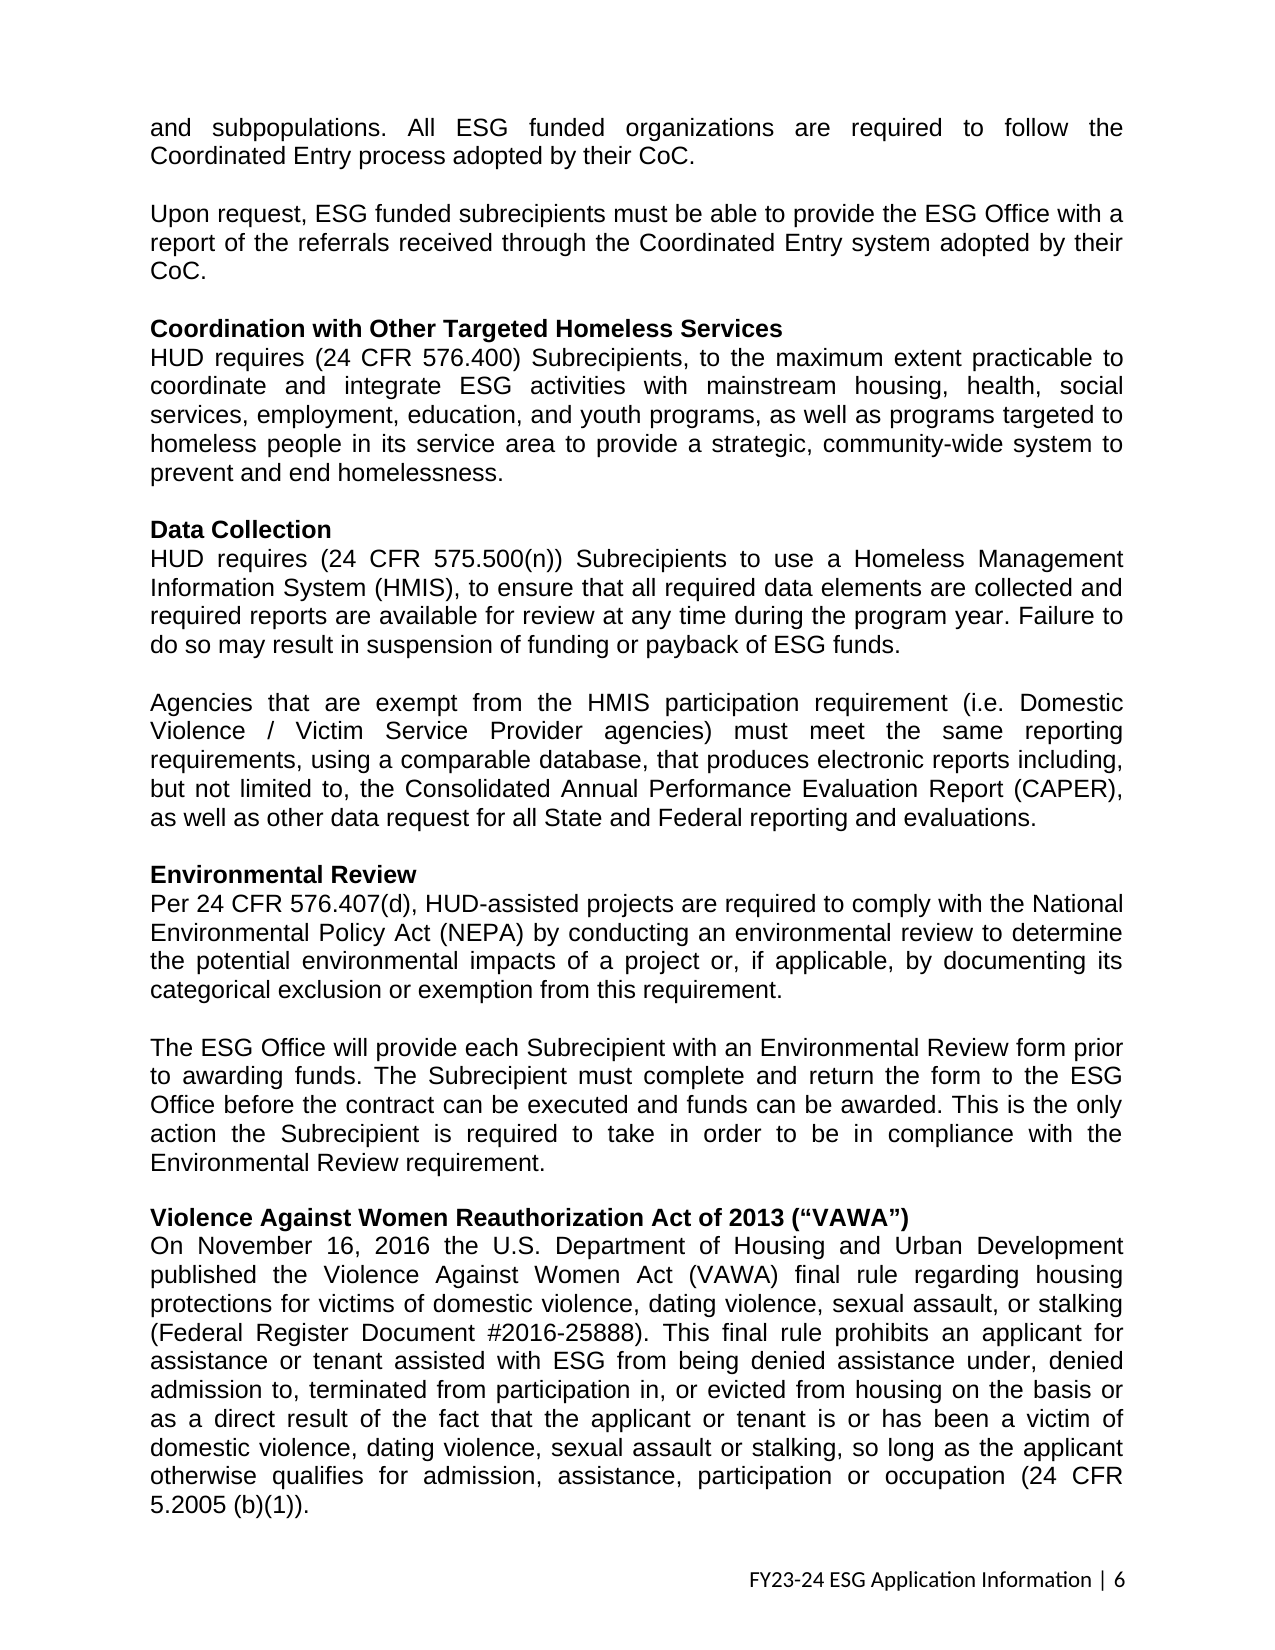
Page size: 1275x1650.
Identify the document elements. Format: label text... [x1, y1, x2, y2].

text The ESG Office will provide each Subrecipient with an Environmental Review form prior to awarding funds. The Subrecipient must complete and return the form to the ESG Office before the contract can be executed and funds can be awarded. This is the only action the Subrecipient is required to take in order to be in compliance with the Environmental Review requirement. [150, 1032, 1125, 1176]
text Coordination with Other Targeted Homeless Services [150, 314, 1125, 342]
text HUD requires (24 CFR 575.500(n)) Subrecipients to use a Homeless Management Information System (HMIS), to ensure that all required data elements are collected and required reports are available for review at any time during the program year. Failure to do so may result in suspension of funding or payback of ESG funds. [150, 544, 1125, 659]
text Upon request, ESG funded subrecipients must be able to provide the ESG Office with a report of the referrals received through the Coordinated Entry system adopted by their CoC. [150, 199, 1125, 285]
text On November 16, 2016 the U.S. Department of Housing and Urban Development published the Violence Against Women Act (VAWA) final rule regarding housing protections for victims of domestic violence, dating violence, sexual assault, or stalking (Federal Register Document #2016-25888). This final rule prohibits an applicant for assistance or tenant assisted with ESG from being denied assistance under, denied admission to, terminated from participation in, or evicted from housing on the basis or as a direct result of the fact that the applicant or tenant is or has been a victim of domestic violence, dating violence, sexual assault or stalking, so long as the applicant otherwise qualifies for admission, assistance, participation or occupation (24 CFR 5.2005 (b)(1)). [150, 1231, 1125, 1519]
text HUD requires (24 CFR 576.400) Subrecipients, to the maximum extent practicable to coordinate and integrate ESG activities with mainstream housing, health, social services, employment, education, and youth programs, as well as programs targeted to homeless people in its service area to provide a strategic, community-wide system to prevent and end homelessness. [150, 342, 1125, 486]
text Environmental Review [150, 860, 1125, 889]
text Data Collection [150, 515, 1125, 544]
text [150, 112, 1125, 170]
text Agencies that are exempt from the HMIS participation requirement (i.e. Domestic Violence / Victim Service Provider agencies) must meet the same reporting requirements, using a comparable database, that produces electronic reports including, but not limited to, the Consolidated Annual Performance Evaluation Report (CAPER), as well as other data request for all State and Federal reporting and evaluations. [150, 687, 1125, 831]
text Per 24 CFR 576.407(d), HUD-assisted projects are required to comply with the National Environmental Policy Act (NEPA) by conducting an environmental review to determine the potential environmental impacts of a project or, if applicable, by documenting its categorical exclusion or exemption from this requirement. [150, 889, 1125, 1004]
text Violence Against Women Reauthorization Act of 2013 (“VAWA”) [150, 1203, 1125, 1231]
